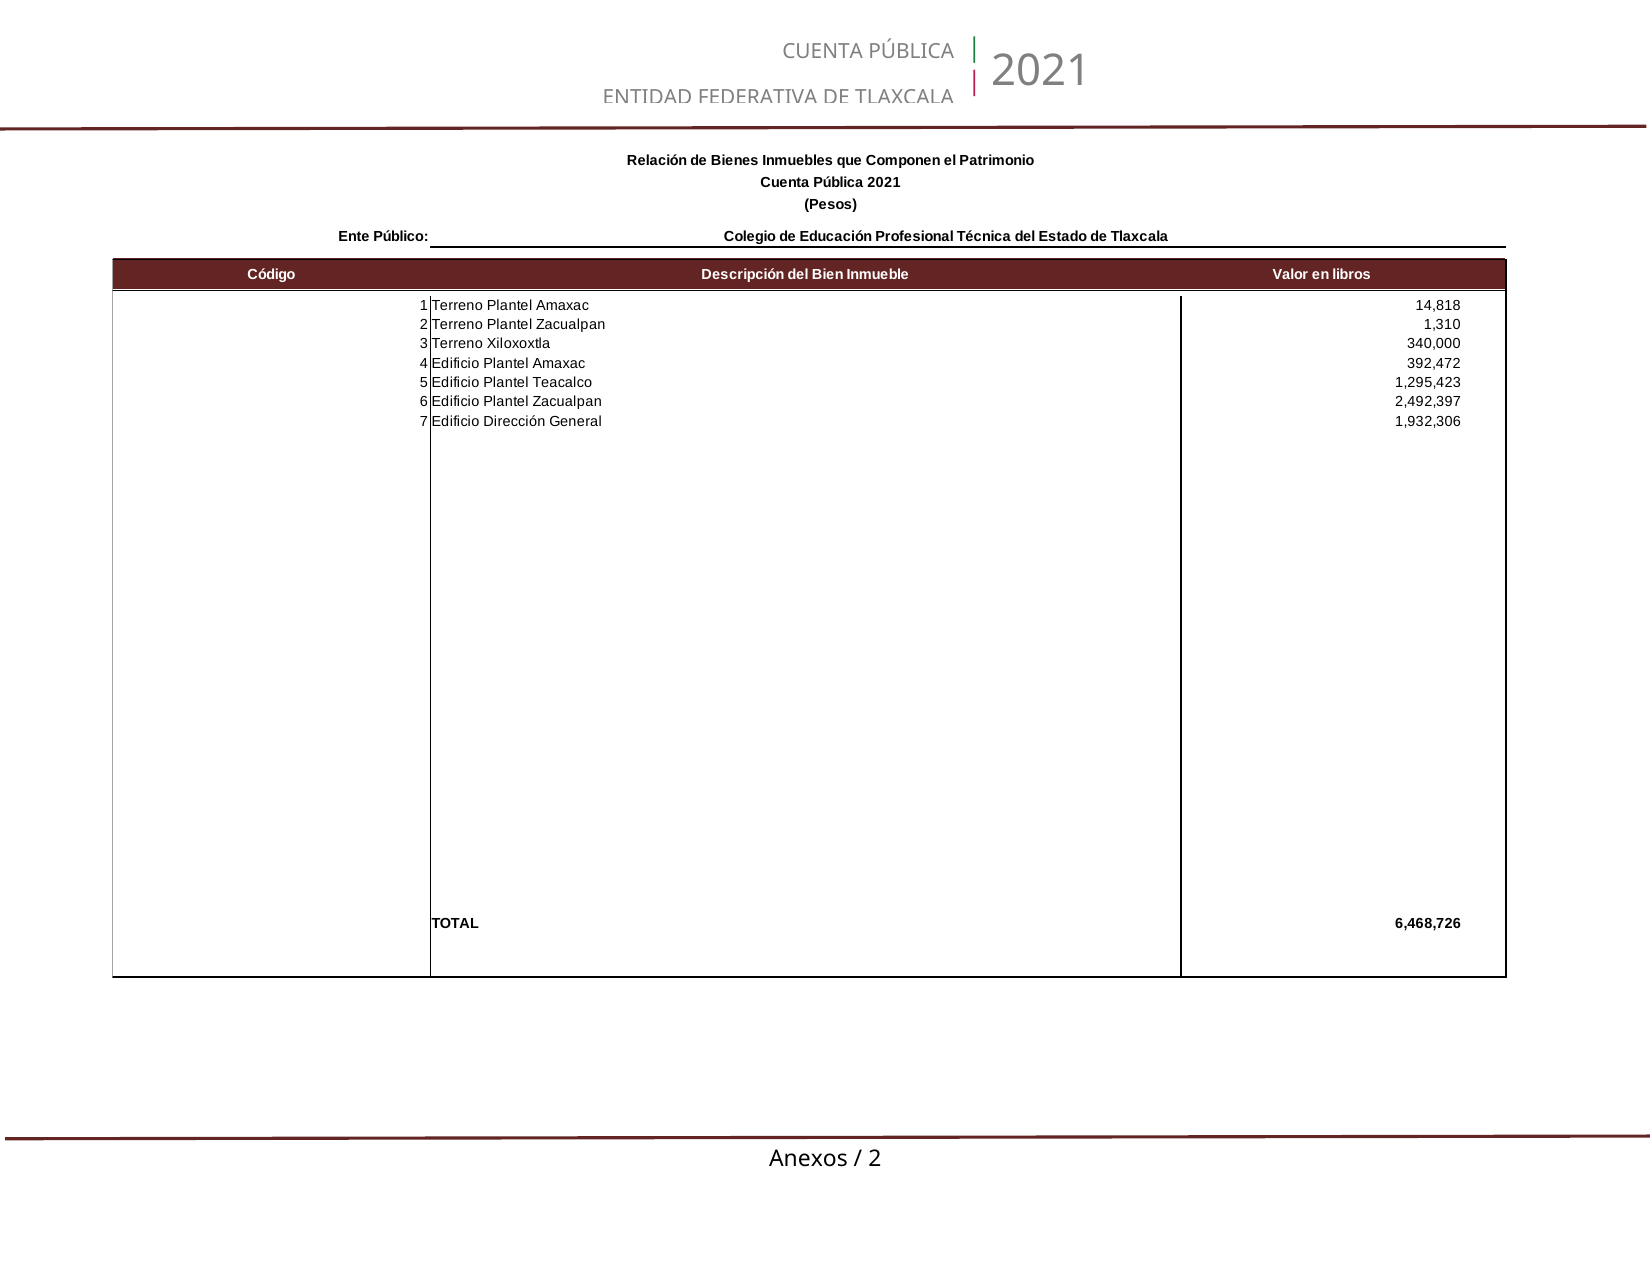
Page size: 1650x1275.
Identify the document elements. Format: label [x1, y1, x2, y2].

picture [968, 28, 985, 99]
